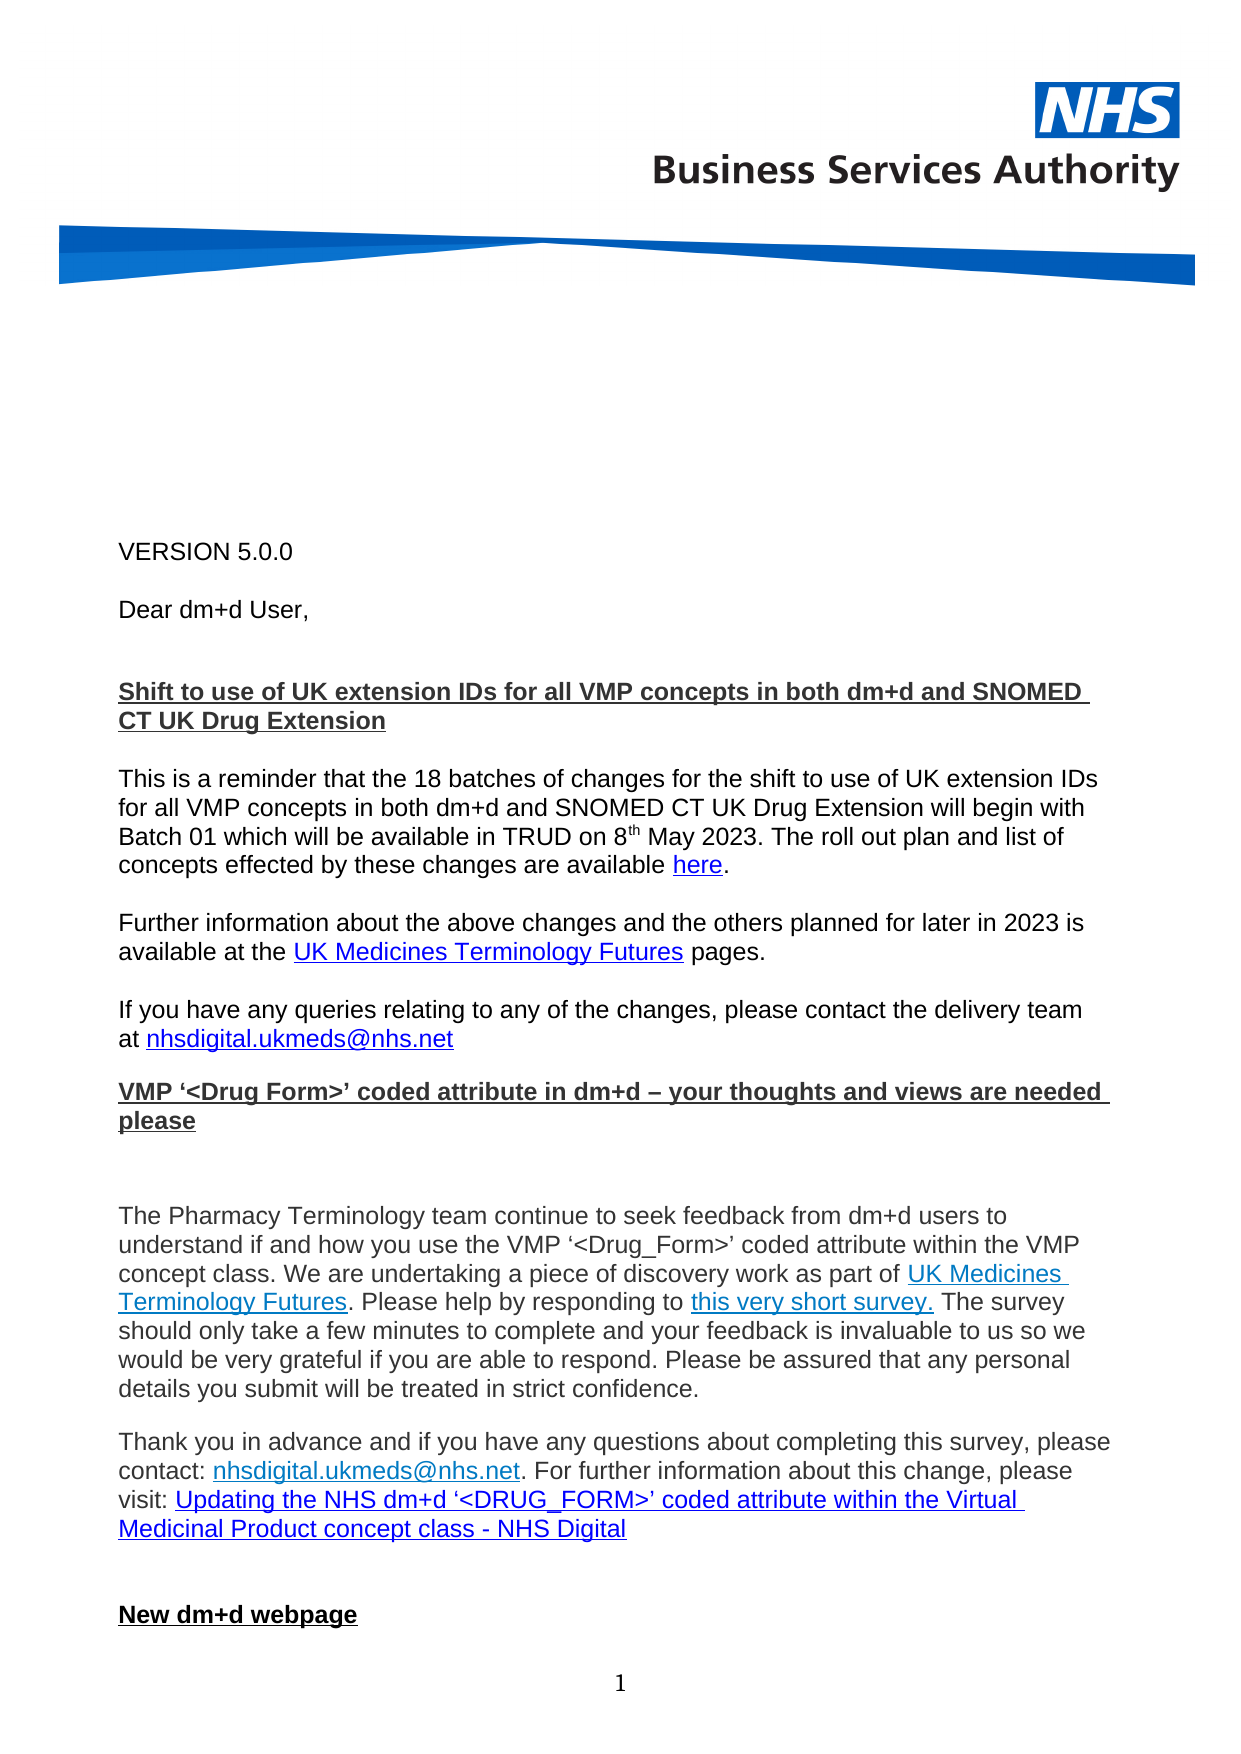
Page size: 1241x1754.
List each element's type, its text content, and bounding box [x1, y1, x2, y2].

text New dm+d webpage [118, 1600, 1122, 1629]
text If you have any queries relating to any of the changes, please contact the delivery team at nhsdigital.ukmeds@nhs.net [118, 995, 1122, 1052]
text The Pharmacy Terminology team continue to seek feedback from dm+d users to understand if and how you use the VMP ‘<Drug_Form>’ coded attribute within the VMP concept class. We are undertaking a piece of discovery work as part of UK Medicines Terminology Futures. Please help by responding to this very short survey. The survey should only take a few minutes to complete and your feedback is invaluable to us so we would be very grateful if you are able to respond. Please be assured that any personal details you submit will be treated in strict confidence. [118, 1201, 1122, 1402]
text VERSION 5.0.0 [118, 537, 1122, 566]
text This is a reminder that the 18 batches of changes for the shift to use of UK extension IDs for all VMP concepts in both dm+d and SNOMED CT UK Drug Extension will begin with Batch 01 which will be available in TRUD on 8th May 2023. The roll out plan and list of concepts effected by these changes are available here. [118, 764, 1122, 879]
text Further information about the above changes and the others planned for later in 2023 is available at the UK Medicines Terminology Futures pages. [118, 908, 1122, 966]
text Dear dm+d User, [118, 595, 1122, 624]
text Thank you in advance and if you have any questions about completing this survey, please contact: nhsdigital.ukmeds@nhs.net. For further information about this change, please visit: Updating the NHS dm+d ‘<DRUG_FORM>’ coded attribute within the Virtual Medicinal Product concept class - NHS Digital [118, 1427, 1122, 1542]
picture [18, 25, 1231, 285]
text Shift to use of UK extension IDs for all VMP concepts in both dm+d and SNOMED CT UK Drug Extension [118, 677, 1122, 735]
text VMP ‘<Drug Form>’ coded attribute in dm+d – your thoughts and views are needed please [118, 1077, 1122, 1135]
